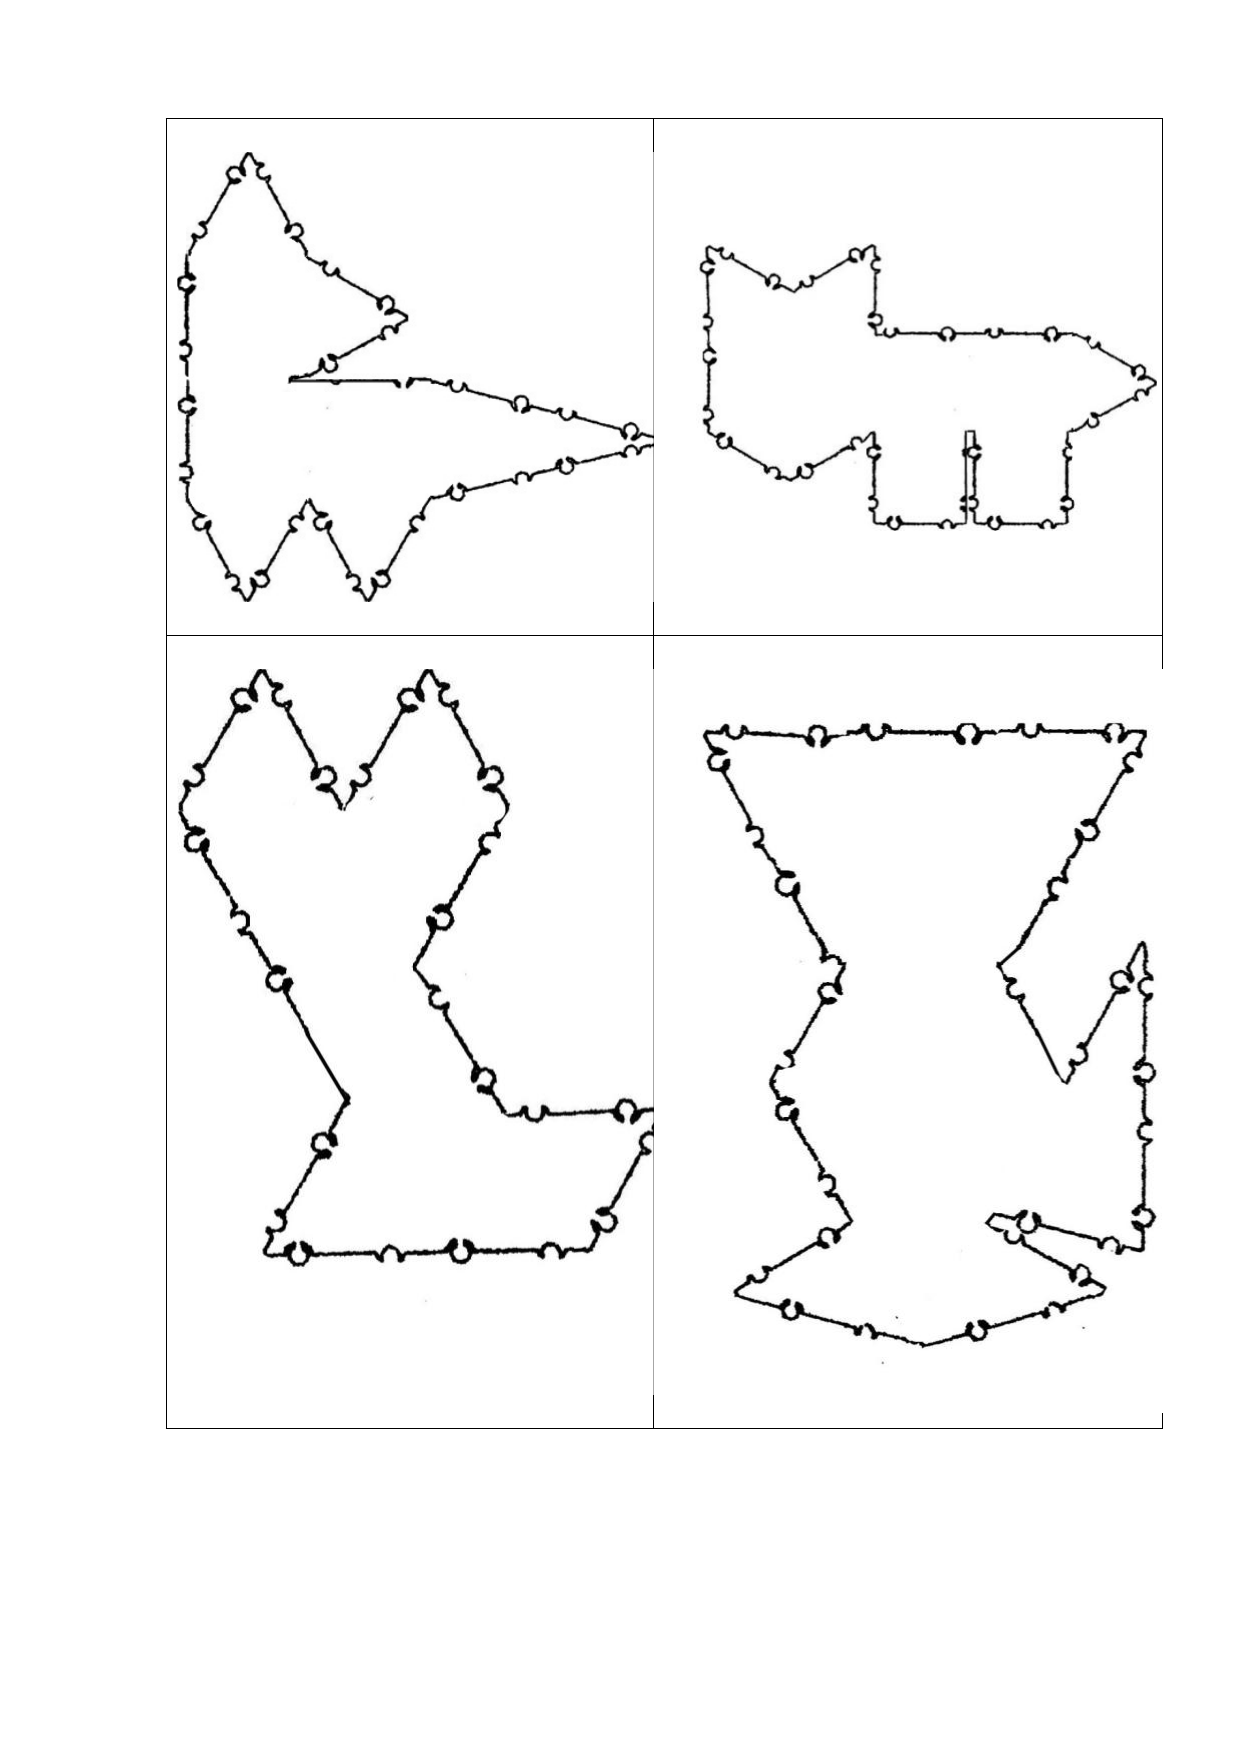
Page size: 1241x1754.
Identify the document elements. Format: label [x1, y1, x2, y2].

picture [664, 669, 1163, 1413]
table_header [167, 119, 653, 635]
picture [664, 219, 1157, 531]
picture [177, 669, 654, 1395]
table_header [654, 119, 1162, 635]
table_cell [167, 636, 653, 1428]
table_cell [654, 636, 1162, 1428]
picture [177, 152, 654, 602]
